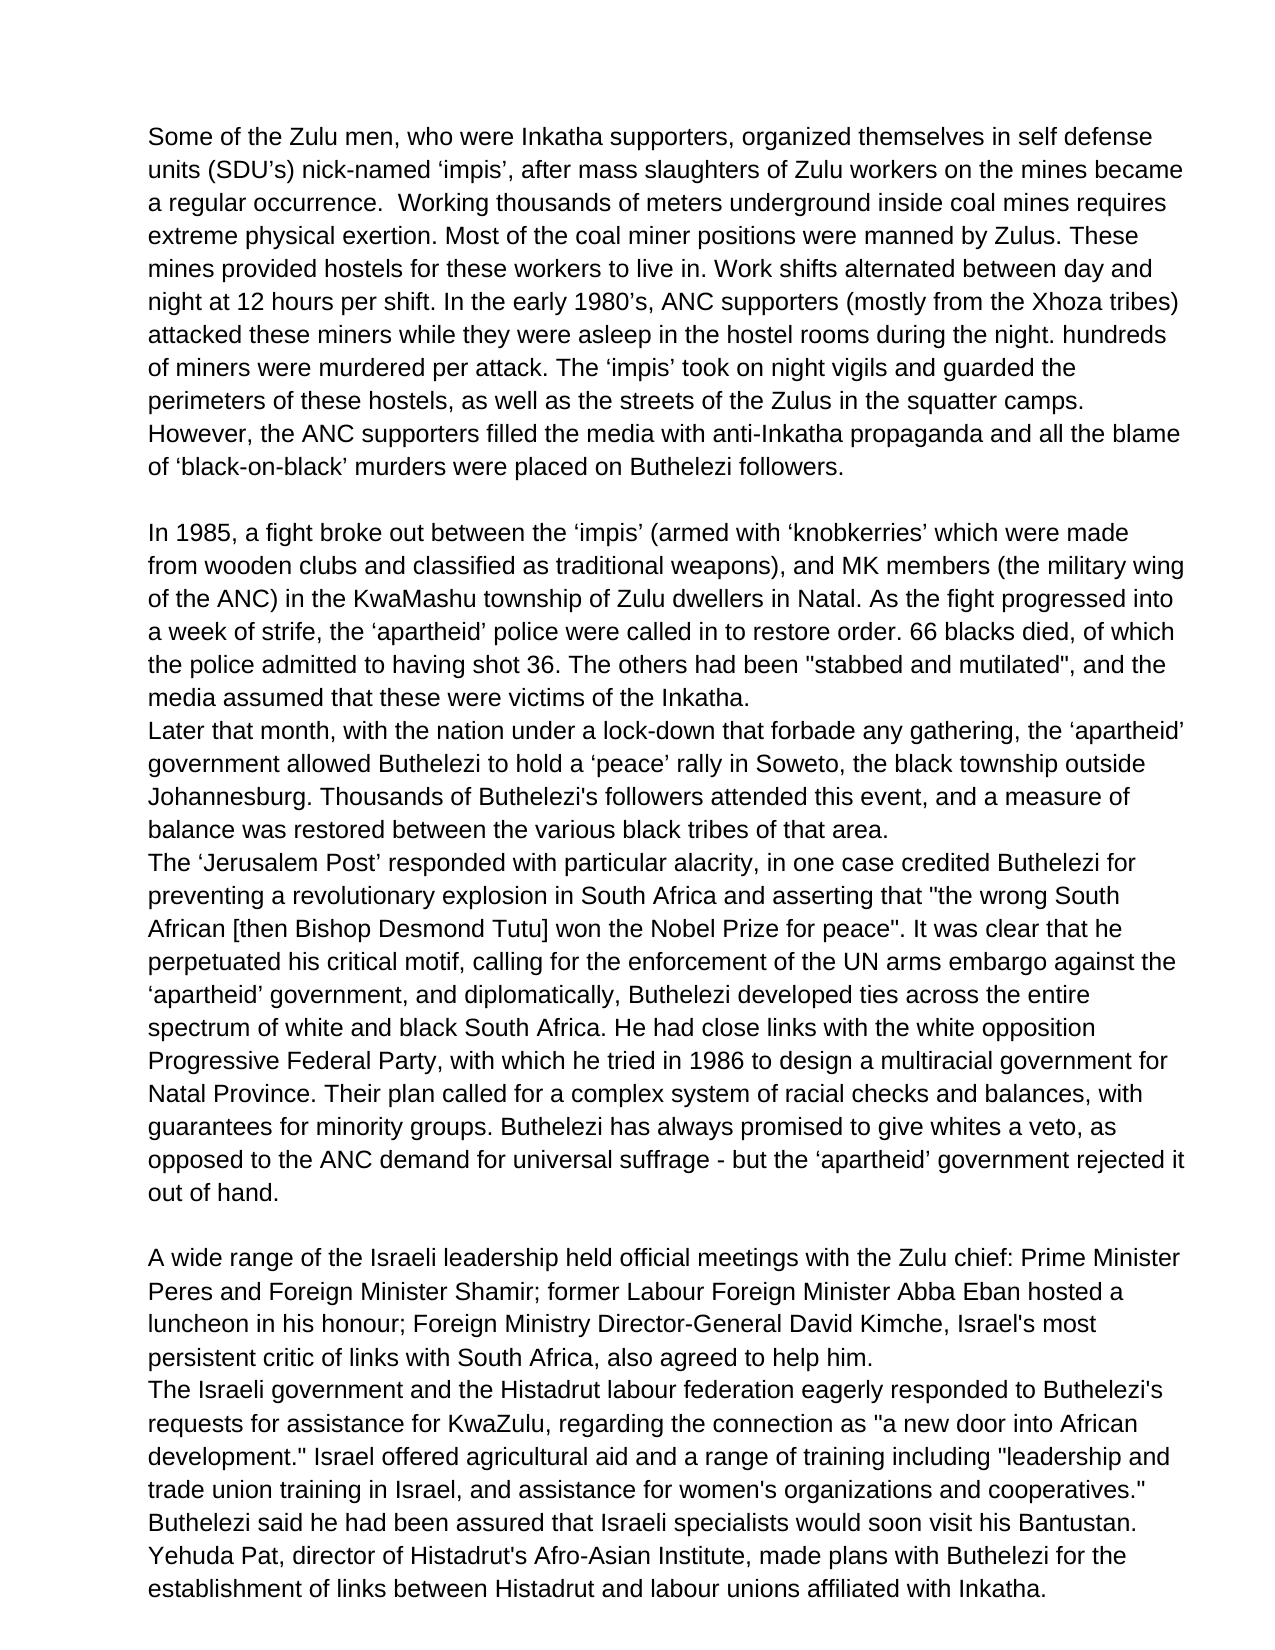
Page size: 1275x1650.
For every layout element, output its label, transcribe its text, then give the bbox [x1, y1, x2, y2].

text The ‘Jerusalem Post’ responded with particular alacrity, in one case credited Buthelezi for preventing a revolutionary explosion in South Africa and asserting that "the wrong South African [then Bishop Desmond Tutu] won the Nobel Prize for peace". It was clear that he perpetuated his critical motif, calling for the enforcement of the UN arms embargo against the ‘apartheid’ government, and diplomatically, Buthelezi developed ties across the entire spectrum of white and black South Africa. He had close links with the white opposition Progressive Federal Party, with which he tried in 1986 to design a multiracial government for Natal Province. Their plan called for a complex system of racial checks and balances, with guarantees for minority groups. Buthelezi has always promised to give whites a veto, as opposed to the ANC demand for universal suffrage - but the ‘apartheid’ government rejected it out of hand. [148, 848, 1186, 1239]
text Later that month, with the nation under a lock-down that forbade any gathering, the ‘apartheid’ government allowed Buthelezi to hold a ‘peace’ rally in Soweto, the black township outside Johannesburg. Thousands of Buthelezi's followers attended this event, and a measure of balance was restored between the various black tribes of that area. [148, 716, 1186, 844]
text In 1985, a fight broke out between the ‘impis’ (armed with ‘knobkerries’ which were made from wooden clubs and classified as traditional weapons), and MK members (the military wing of the ANC) in the KwaMashu township of Zulu dwellers in Natal. As the fight progressed into a week of strife, the ‘apartheid’ police were called in to restore order. 66 blacks died, of which the police admitted to having shot 36. The others had been "stabbed and mutilated", and the media assumed that these were victims of the Inkatha. [148, 518, 1186, 712]
text However, the ANC supporters filled the media with anti-Inkatha propaganda and all the blame of ‘black-on-black’ murders were placed on Buthelezi followers. [148, 419, 1186, 481]
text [148, 1376, 1186, 1602]
text A wide range of the Israeli leadership held official meetings with the Zulu chief: Prime Minister Peres and Foreign Minister Shamir; former Labour Foreign Minister Abba Eban hosted a luncheon in his honour; Foreign Ministry Director-General David Kimche, Israel's most persistent critic of links with South Africa, also agreed to help him. [148, 1243, 1186, 1371]
text Some of the Zulu men, who were Inkatha supporters, organized themselves in self defense units (SDU’s) nick-named ‘impis’, after mass slaughters of Zulu workers on the mines became a regular occurrence. Working thousands of meters underground inside coal mines requires extreme physical exertion. Most of the coal miner positions were manned by Zulus. These mines provided hostels for these workers to live in. Work shifts alternated between day and night at 12 hours per shift. In the early 1980’s, ANC supporters (mostly from the Xhoza tribes) attacked these miners while they were asleep in the hostel rooms during the night. hundreds of miners were murdered per attack. The ‘impis’ took on night vigils and guarded the perimeters of these hostels, as well as the streets of the Zulus in the squatter camps. [148, 122, 1186, 414]
